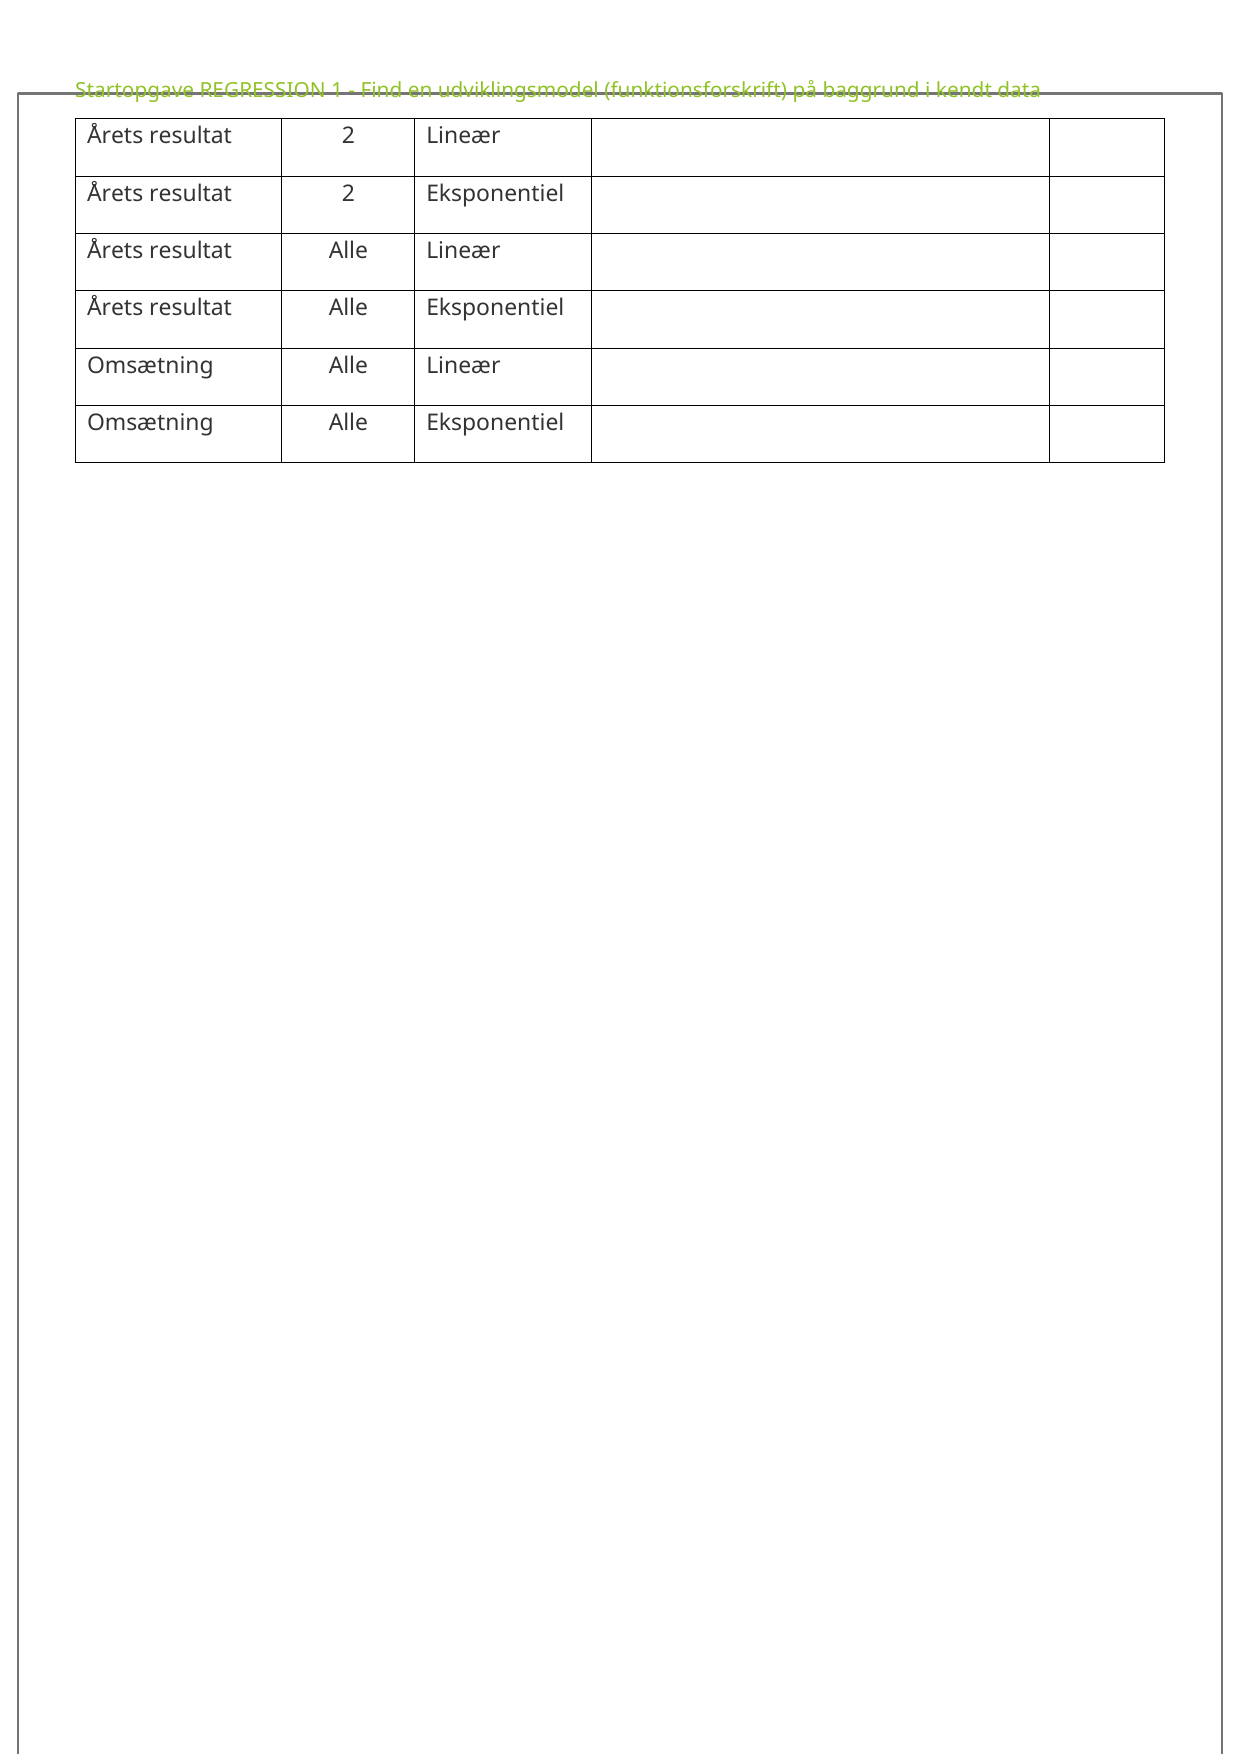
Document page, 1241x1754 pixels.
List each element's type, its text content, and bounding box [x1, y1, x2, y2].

table_cell Alle [282, 349, 414, 405]
table_cell [592, 291, 1049, 347]
table_cell Årets resultat [76, 119, 281, 176]
table_cell Omsætning [76, 406, 281, 462]
table_cell [1050, 291, 1164, 347]
table_cell Eksponentiel [415, 406, 591, 462]
table_cell [592, 119, 1049, 176]
table_cell Alle [282, 234, 414, 290]
table_cell [592, 349, 1049, 405]
table_cell [592, 177, 1049, 233]
table_cell Eksponentiel [415, 291, 591, 347]
table_cell [1050, 349, 1164, 405]
table_cell [1050, 406, 1164, 462]
table_cell [1050, 234, 1164, 290]
table_cell 2 [282, 119, 414, 176]
table_cell Lineær [415, 119, 591, 176]
table_cell Årets resultat [76, 291, 281, 347]
table_cell Alle [282, 406, 414, 462]
table_cell Lineær [415, 349, 591, 405]
table_cell [1050, 177, 1164, 233]
table_cell Eksponentiel [415, 177, 591, 233]
table_cell Årets resultat [76, 234, 281, 290]
table_cell 2 [282, 177, 414, 233]
table_cell [1050, 119, 1164, 176]
table_cell Årets resultat [76, 177, 281, 233]
table_cell Alle [282, 291, 414, 347]
table_cell [592, 234, 1049, 290]
table_cell Lineær [415, 234, 591, 290]
table_cell Omsætning [76, 349, 281, 405]
table_cell [592, 406, 1049, 462]
